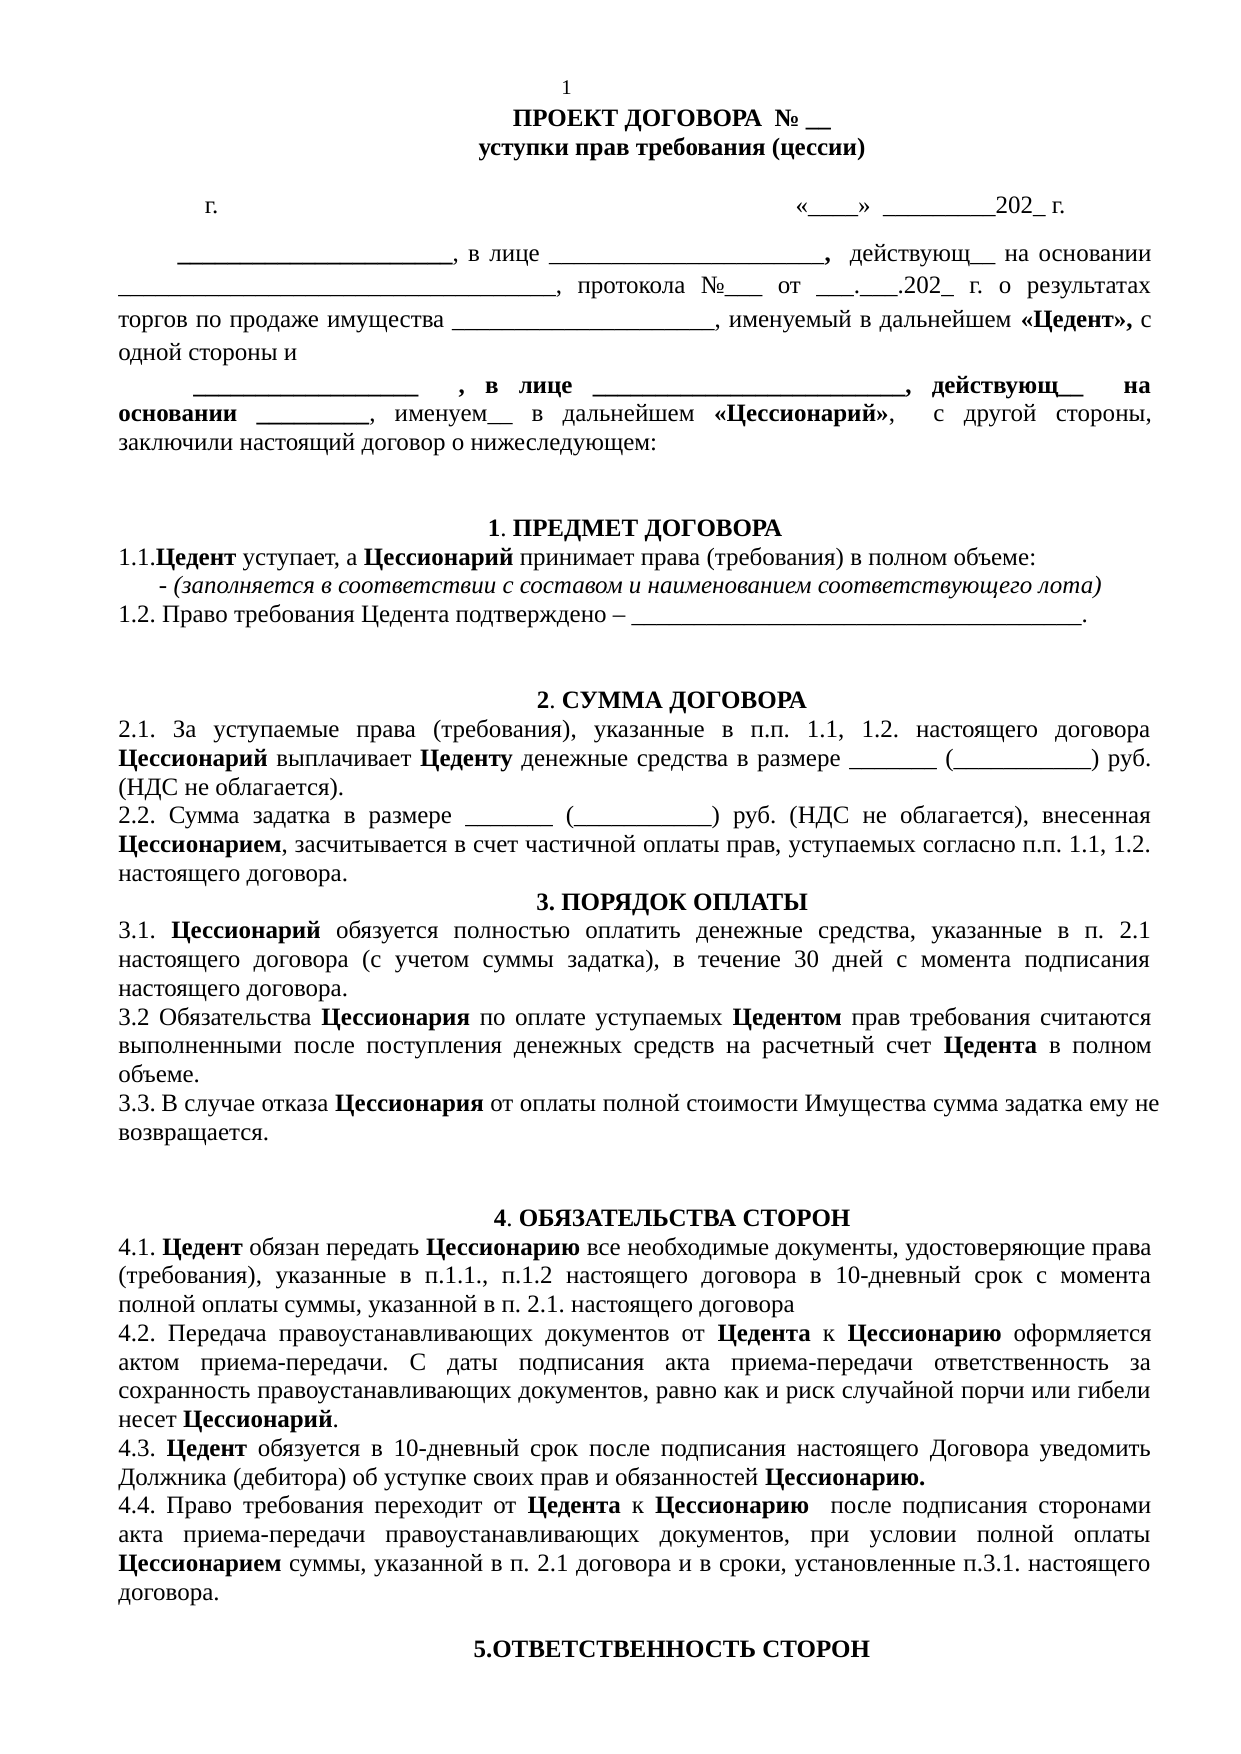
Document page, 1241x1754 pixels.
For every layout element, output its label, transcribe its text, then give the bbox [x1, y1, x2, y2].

text __________________ , в лице _________________________, действующ__ на основании _________, именуем__ в дальнейшем «Цессионарий», с другой стороны, заключили настоящий договор о нижеследующем: [118, 370, 1152, 456]
text 2.1. За уступаемые права (требования), указанные в п.п. 1.1, 1.2. настоящего договора Цессионарий выплачивает Цеденту денежные средства в размере _______ (___________) руб. (НДС не облагается). [118, 714, 1152, 801]
text 3.3. В случае отказа Цессионария от оплаты полной стоимости Имущества сумма задатка ему не возвращается. [118, 1088, 1160, 1146]
text - (заполняется в соответствии с составом и наименованием соответствующего лота) [159, 571, 1152, 599]
text ______________________, в лице ______________________, действующ__ на основании ___________________________________, протокола №___ от ___.___.202_ г. о результатах торгов по продаже имущества _____________________, именуемый в дальнейшем «Цедент», с одной стороны и [118, 238, 1152, 365]
text 4. ОБЯЗАТЕЛЬСТВА СТОРОН [118, 1203, 1152, 1232]
text 4.2. Передача правоустанавливающих документов от Цедента к Цессионарию оформляется актом приема-передачи. С даты подписания акта приема-передачи ответственность за сохранность правоустанавливающих документов, равно как и риск случайной порчи или гибели несет Цессионарий. [118, 1318, 1152, 1433]
text уступки прав требования (цессии) [118, 132, 1152, 161]
text 4.3. Цедент обязуется в 10-дневный срок после подписания настоящего Договора уведомить Должника (дебитора) об уступке своих прав и обязанностей Цессионарию. [118, 1433, 1152, 1491]
text ПРОЕКТ ДОГОВОРА № __ [118, 103, 1152, 132]
text 5.ОТВЕТСТВЕННОСТЬ СТОРОН [118, 1634, 1152, 1663]
text 4.4. Право требования переходит от Цедента к Цессионарию после подписания сторонами акта приема-передачи правоустанавливающих документов, при условии полной оплаты Цессионарием суммы, указанной в п. 2.1 договора и в сроки, установленные п.3.1. настоящего договора. [118, 1491, 1152, 1606]
text 2.2. Сумма задатка в размере _______ (___________) руб. (НДС не облагается), внесенная Цессионарием, засчитывается в счет частичной оплаты прав, уступаемых согласно п.п. 1.1, 1.2. настоящего договора. [118, 801, 1152, 887]
text 3. ПОРЯДОК ОПЛАТЫ [118, 887, 1152, 916]
text 3.2 Обязательства Цессионария по оплате уступаемых Цедентом прав требования считаются выполненными после поступления денежных средств на расчетный счет Цедента в полном объеме. [118, 1002, 1152, 1088]
text 3.1. Цессионарий обязуется полностью оплатить денежные средства, указанные в п. 2.1 настоящего договора (с учетом суммы задатка), в течение 30 дней с момента подписания настоящего договора. [118, 916, 1152, 1002]
text 1. ПРЕДМЕТ ДОГОВОРА [118, 513, 1152, 542]
text г. «____» _________202_ г. [118, 190, 1152, 218]
text 4.1. Цедент обязан передать Цессионарию все необходимые документы, удостоверяющие права (требования), указанные в п.1.1., п.1.2 настоящего договора в 10-дневный срок с момента полной оплаты суммы, указанной в п. 2.1. настоящего договора [118, 1232, 1152, 1318]
text 2. СУММА ДОГОВОРА [118, 686, 1152, 714]
text 1.1.Цедент уступает, а Цессионарий принимает права (требования) в полном объеме: [118, 542, 1152, 571]
text 1.2. Право требования Цедента подтверждено – ____________________________________. [118, 599, 1152, 628]
